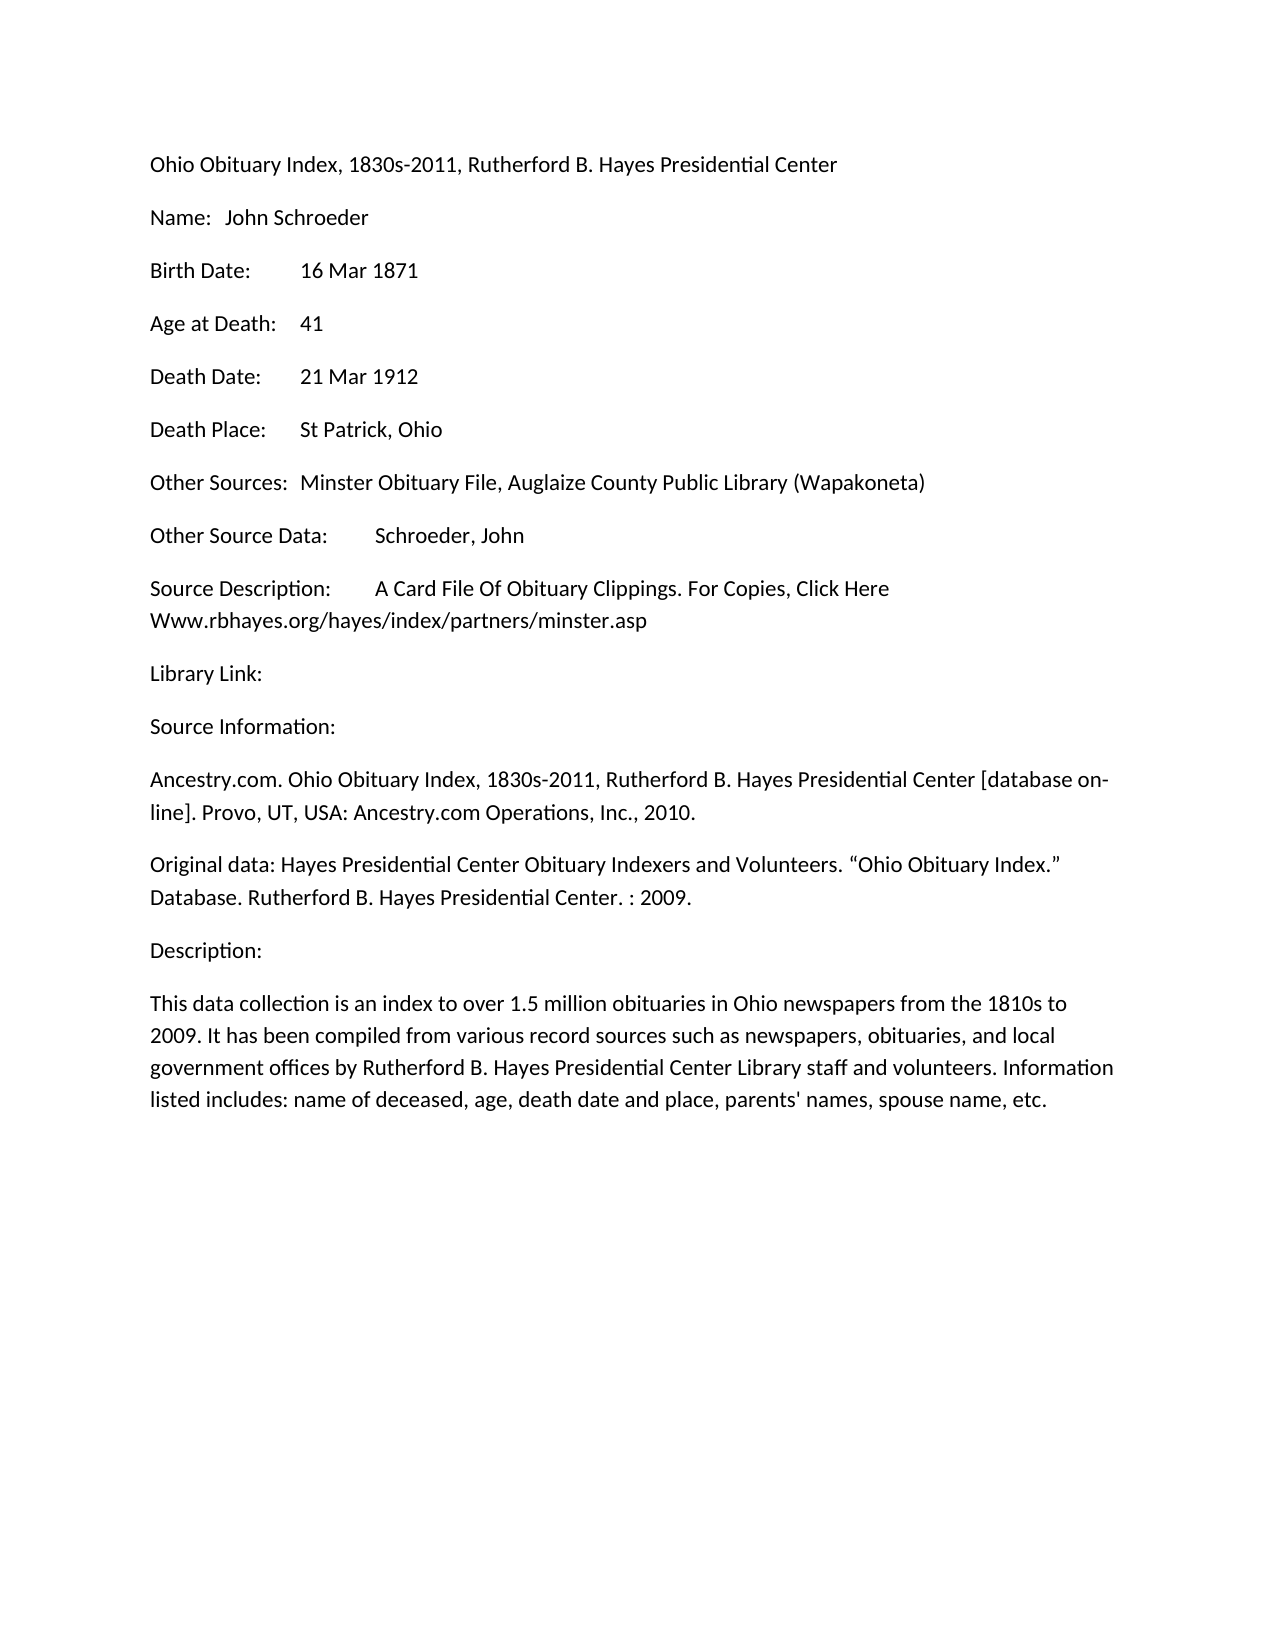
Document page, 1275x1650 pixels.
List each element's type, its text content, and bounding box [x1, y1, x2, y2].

text Death Place: St Patrick, Ohio [150, 415, 1125, 443]
text Other Sources: Minster Obituary File, Auglaize County Public Library (Wapakoneta) [150, 468, 1125, 496]
text Age at Death: 41 [150, 309, 1125, 337]
text Source Description: A Card File Of Obituary Clippings. For Copies, Click Here Www.rbhayes.org/hayes/index/partners/minster.asp [150, 574, 1125, 634]
text Original data: Hayes Presidential Center Obituary Indexers and Volunteers. “Ohio Obituary Index.” Database. Rutherford B. Hayes Presidential Center. : 2009. [150, 851, 1125, 911]
text Other Source Data: Schroeder, John [150, 521, 1125, 549]
text Library Link: [150, 659, 1125, 687]
text Name: John Schroeder [150, 203, 1125, 231]
text Birth Date: 16 Mar 1871 [150, 256, 1125, 284]
text This data collection is an index to over 1.5 million obituaries in Ohio newspapers from the 1810s to 2009. It has been compiled from various record sources such as newspapers, obituaries, and local government offices by Rutherford B. Hayes Presidential Center Library staff and volunteers. Information listed includes: name of deceased, age, death date and place, parents' names, spouse name, etc. [150, 989, 1125, 1113]
text Description: [150, 936, 1125, 964]
text Ohio Obituary Index, 1830s-2011, Rutherford B. Hayes Presidential Center [150, 150, 1125, 178]
text Death Date: 21 Mar 1912 [150, 362, 1125, 390]
text Source Information: [150, 712, 1125, 740]
text Ancestry.com. Ohio Obituary Index, 1830s-2011, Rutherford B. Hayes Presidential Center [database on-line]. Provo, UT, USA: Ancestry.com Operations, Inc., 2010. [150, 765, 1125, 826]
